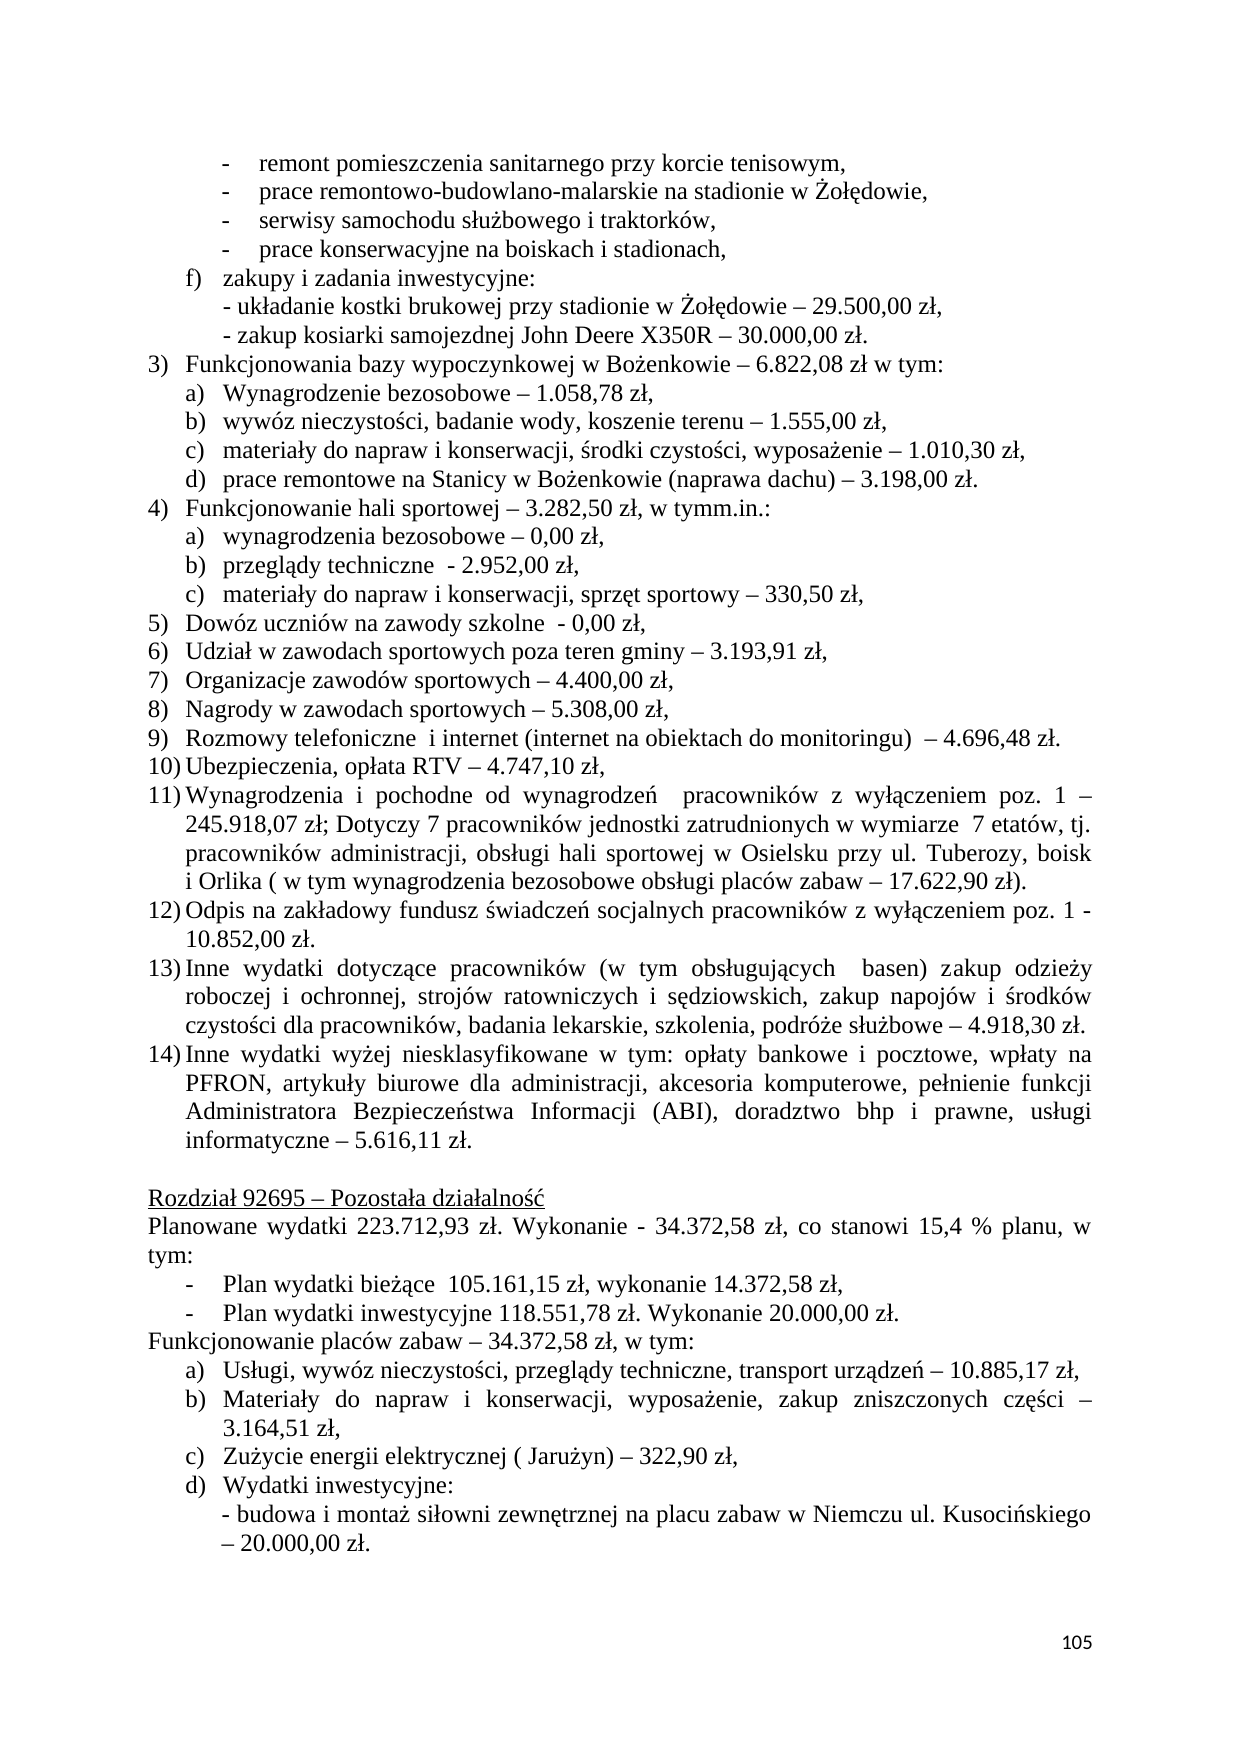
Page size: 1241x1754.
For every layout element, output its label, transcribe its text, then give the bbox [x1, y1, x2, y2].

list prace remontowe na Stanicy w Bożenkowie (naprawa dachu) – 3.198,00 zł. [185, 464, 1092, 493]
list remont pomieszczenia sanitarnego przy korcie tenisowym, [221, 148, 1092, 176]
list Plan wydatki inwestycyjne 118.551,78 zł. Wykonanie 20.000,00 zł. [185, 1298, 1092, 1326]
list wynagrodzenia bezosobowe – 0,00 zł, [185, 521, 1092, 550]
text Funkcjonowanie placów zabaw – 34.372,58 zł, w tym: [148, 1326, 1092, 1355]
list Wynagrodzenie bezosobowe – 1.058,78 zł, [185, 378, 1092, 406]
list Udział w zawodach sportowych poza teren gminy – 3.193,91 zł, [148, 636, 1092, 665]
text - zakup kosiarki samojezdnej John Deere X350R – 30.000,00 zł. [223, 320, 1092, 349]
text - budowa i montaż siłowni zewnętrznej na placu zabaw w Niemczu ul. Kusocińskiego – 20.000,00 zł. [221, 1499, 1092, 1556]
list Nagrody w zawodach sportowych – 5.308,00 zł, [148, 694, 1092, 723]
list Ubezpieczenia, opłata RTV – 4.747,10 zł, [148, 751, 1092, 780]
list prace remontowo-budowlano-malarskie na stadionie w Żołędowie, [221, 176, 1092, 205]
list materiały do napraw i konserwacji, sprzęt sportowy – 330,50 zł, [185, 579, 1092, 608]
text Rozdział 92695 – Pozostała działalność [148, 1183, 1092, 1211]
list Usługi, wywóz nieczystości, przeglądy techniczne, transport urządzeń – 10.885,17 zł, [185, 1355, 1092, 1384]
list Wynagrodzenia i pochodne od wynagrodzeń pracowników z wyłączeniem poz. 1 –245.918,07 zł; Dotyczy 7 pracowników jednostki zatrudnionych w wymiarze 7 etatów, tj. pracowników administracji, obsługi hali sportowej w Osielsku przy ul. Tuberozy, boisk i Orlika ( w tym wynagrodzenia bezosobowe obsługi placów zabaw – 17.622,90 zł). [148, 780, 1092, 895]
text Planowane wydatki 223.712,93 zł. Wykonanie - 34.372,58 zł, co stanowi 15,4 % planu, w tym: [148, 1211, 1092, 1269]
list Organizacje zawodów sportowych – 4.400,00 zł, [148, 665, 1092, 694]
list prace konserwacyjne na boiskach i stadionach, [221, 234, 1092, 263]
list przeglądy techniczne - 2.952,00 zł, [185, 550, 1092, 579]
list wywóz nieczystości, badanie wody, koszenie terenu – 1.555,00 zł, [185, 406, 1092, 435]
list Funkcjonowanie hali sportowej – 3.282,50 zł, w tymm.in.: [148, 493, 1092, 521]
list Dowóz uczniów na zawody szkolne - 0,00 zł, [148, 608, 1092, 636]
list Plan wydatki bieżące 105.161,15 zł, wykonanie 14.372,58 zł, [185, 1269, 1092, 1298]
list Odpis na zakładowy fundusz świadczeń socjalnych pracowników z wyłączeniem poz. 1 - 10.852,00 zł. [148, 895, 1092, 953]
list Inne wydatki wyżej niesklasyfikowane w tym: opłaty bankowe i pocztowe, wpłaty na PFRON, artykuły biurowe dla administracji, akcesoria komputerowe, pełnienie funkcji Administratora Bezpieczeństwa Informacji (ABI), doradztwo bhp i prawne, usługi informatyczne – 5.616,11 zł. [148, 1039, 1092, 1154]
list Inne wydatki dotyczące pracowników (w tym obsługujących basen) zakup odzieży roboczej i ochronnej, strojów ratowniczych i sędziowskich, zakup napojów i środków czystości dla pracowników, badania lekarskie, szkolenia, podróże służbowe – 4.918,30 zł. [148, 953, 1092, 1039]
list Materiały do napraw i konserwacji, wyposażenie, zakup zniszczonych części – 3.164,51 zł, [185, 1384, 1092, 1441]
list serwisy samochodu służbowego i traktorków, [221, 205, 1092, 234]
list Wydatki inwestycyjne: [185, 1470, 1092, 1499]
list Zużycie energii elektrycznej ( Jarużyn) – 322,90 zł, [185, 1441, 1092, 1470]
list zakupy i zadania inwestycyjne: [185, 263, 1092, 291]
text - układanie kostki brukowej przy stadionie w Żołędowie – 29.500,00 zł, [223, 291, 1092, 320]
list Rozmowy telefoniczne i internet (internet na obiektach do monitoringu) – 4.696,48 zł. [148, 723, 1092, 751]
list materiały do napraw i konserwacji, środki czystości, wyposażenie – 1.010,30 zł, [185, 435, 1092, 464]
list Funkcjonowania bazy wypoczynkowej w Bożenkowie – 6.822,08 zł w tym: [148, 349, 1092, 378]
